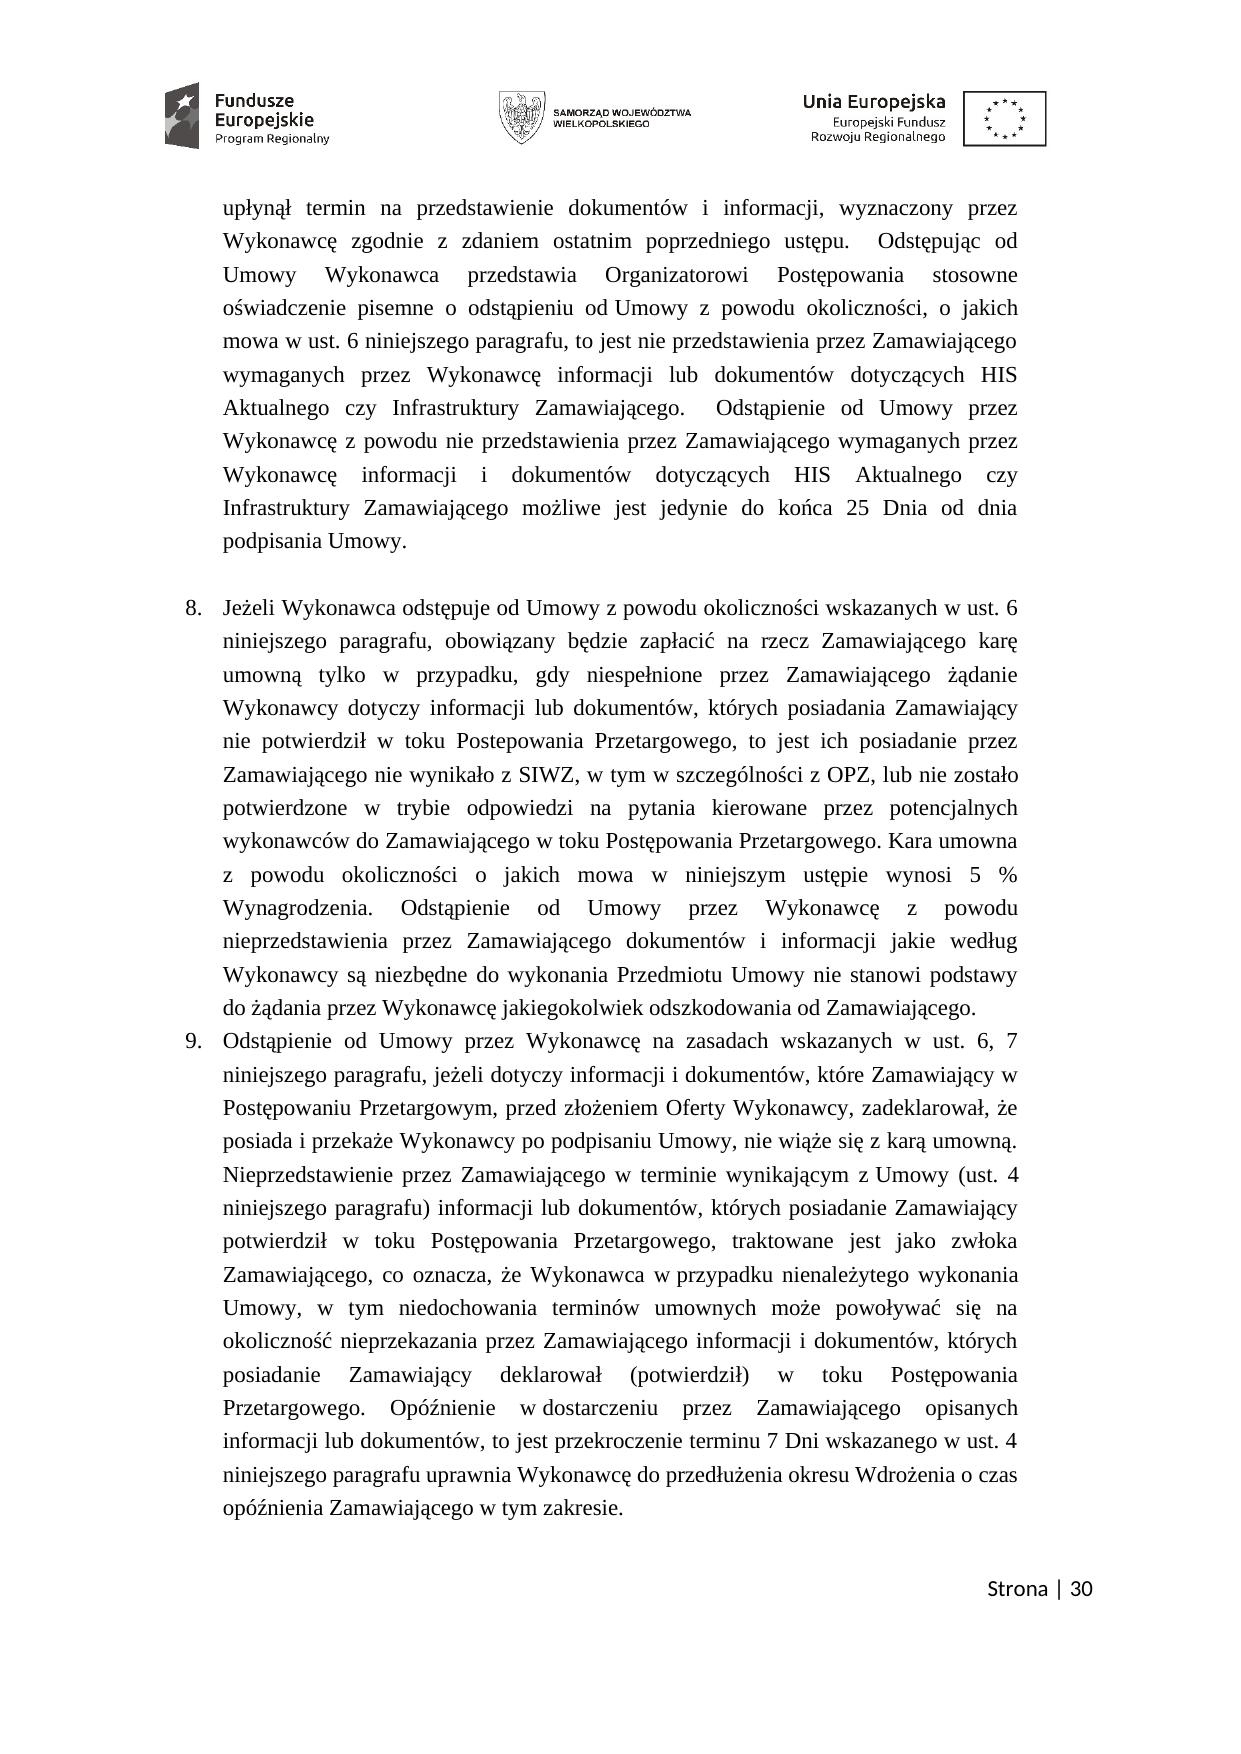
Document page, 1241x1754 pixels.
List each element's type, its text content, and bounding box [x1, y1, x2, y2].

picture [147, 73, 1064, 163]
list Odstąpienie od Umowy przez Wykonawcę na zasadach wskazanych w ust. 6, 7 niniejszego paragrafu, jeżeli dotyczy informacji i dokumentów, które Zamawiający w Postępowaniu Przetargowym, przed złożeniem Oferty Wykonawcy, zadeklarował, że posiada i przekaże Wykonawcy po podpisaniu Umowy, nie wiąże się z karą umowną. Nieprzedstawienie przez Zamawiającego w terminie wynikającym z Umowy (ust. 4 niniejszego paragrafu) informacji lub dokumentów, których posiadanie Zamawiający potwierdził w toku Postępowania Przetargowego, traktowane jest jako zwłoka Zamawiającego, co oznacza, że Wykonawca w przypadku nienależytego wykonania Umowy, w tym niedochowania terminów umownych może powoływać się na okoliczność nieprzekazania przez Zamawiającego informacji i dokumentów, których posiadanie Zamawiający deklarował (potwierdził) w toku Postępowania Przetargowego. Opóźnienie w dostarczeniu przez Zamawiającego opisanych informacji lub dokumentów, to jest przekroczenie terminu 7 Dni wskazanego w ust. 4 niniejszego paragrafu uprawnia Wykonawcę do przedłużenia okresu Wdrożenia o czas opóźnienia Zamawiającego w tym zakresie. [185, 1021, 1019, 1521]
list Jeżeli Wykonawca odstępuje od Umowy z powodu okoliczności wskazanych w ust. 6 niniejszego paragrafu, obowiązany będzie zapłacić na rzecz Zamawiającego karę umowną tylko w przypadku, gdy niespełnione przez Zamawiającego żądanie Wykonawcy dotyczy informacji lub dokumentów, których posiadania Zamawiający nie potwierdził w toku Postepowania Przetargowego, to jest ich posiadanie przez Zamawiającego nie wynikało z SIWZ, w tym w szczególności z OPZ, lub nie zostało potwierdzone w trybie odpowiedzi na pytania kierowane przez potencjalnych wykonawców do Zamawiającego w toku Postępowania Przetargowego. Kara umowna z powodu okoliczności o jakich mowa w niniejszym ustępie wynosi 5 % Wynagrodzenia. Odstąpienie od Umowy przez Wykonawcę z powodu nieprzedstawienia przez Zamawiającego dokumentów i informacji jakie według Wykonawcy są niezbędne do wykonania Przedmiotu Umowy nie stanowi podstawy do żądania przez Wykonawcę jakiegokolwiek odszkodowania od Zamawiającego. [185, 587, 1019, 1021]
